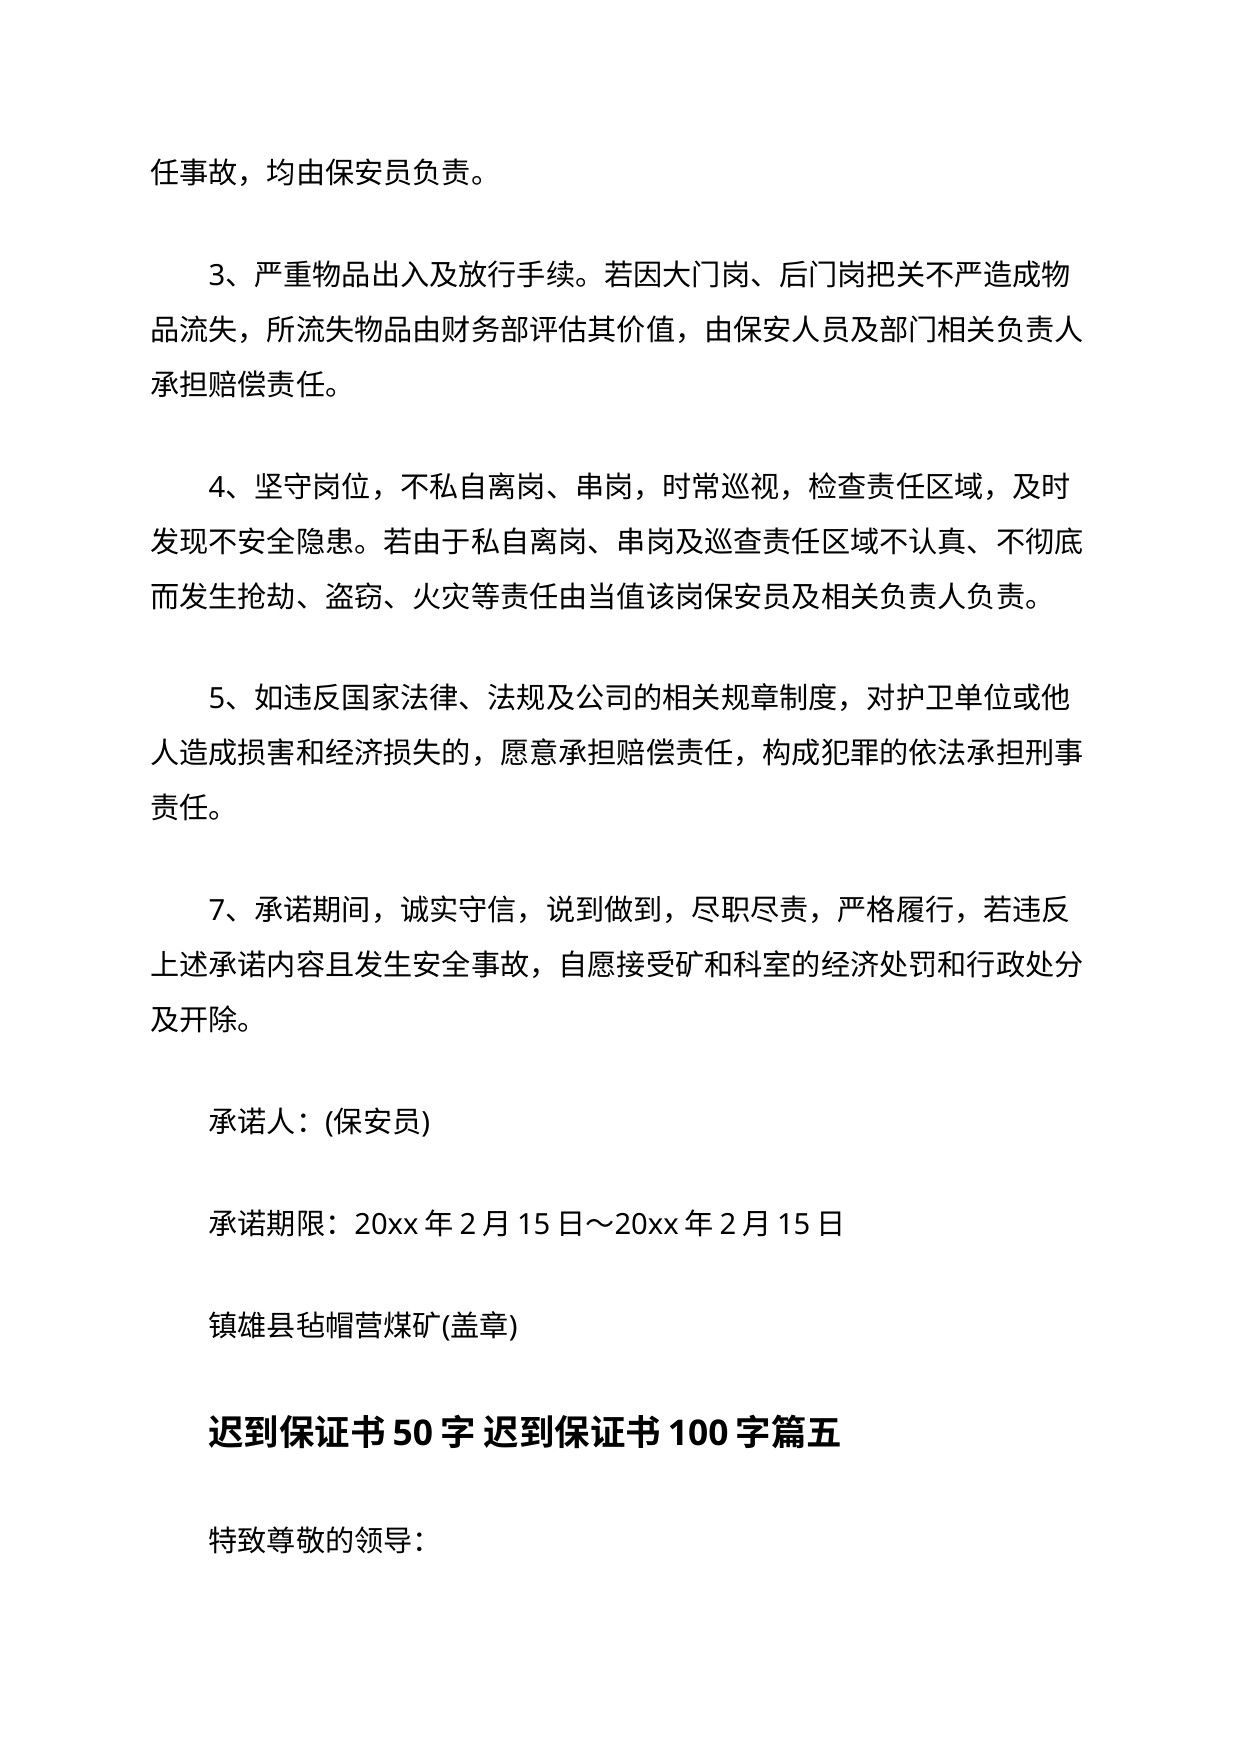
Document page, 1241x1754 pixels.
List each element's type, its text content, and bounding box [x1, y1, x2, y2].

text 4、坚守岗位，不私自离岗、串岗，时常巡视，检查责任区域，及时发现不安全隐患。若由于私自离岗、串岗及巡查责任区域不认真、不彻底而发生抢劫、盗窃、火灾等责任由当值该岗保安员及相关负责人负责。 [150, 463, 1090, 616]
text 承诺人：(保安员) [150, 1098, 1090, 1141]
text 5、如违反国家法律、法规及公司的相关规章制度，对护卫单位或他人造成损害和经济损失的，愿意承担赔偿责任，构成犯罪的依法承担刑事责任。 [150, 675, 1090, 827]
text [150, 150, 1090, 192]
text 承诺期限：20xx年2月15日～20xx年2月15日 [150, 1200, 1090, 1243]
text 7、承诺期间，诚实守信，说到做到，尽职尽责，严格履行，若违反上述承诺内容且发生安全事故，自愿接受矿和科室的经济处罚和行政处分及开除。 [150, 887, 1090, 1039]
text 镇雄县毡帽营煤矿(盖章) [150, 1302, 1090, 1345]
text 迟到保证书50字 迟到保证书100字篇五 [150, 1404, 1090, 1456]
text 特致尊敬的领导： [150, 1518, 1090, 1560]
text 3、严重物品出入及放行手续。若因大门岗、后门岗把关不严造成物品流失，所流失物品由财务部评估其价值，由保安人员及部门相关负责人承担赔偿责任。 [150, 252, 1090, 404]
